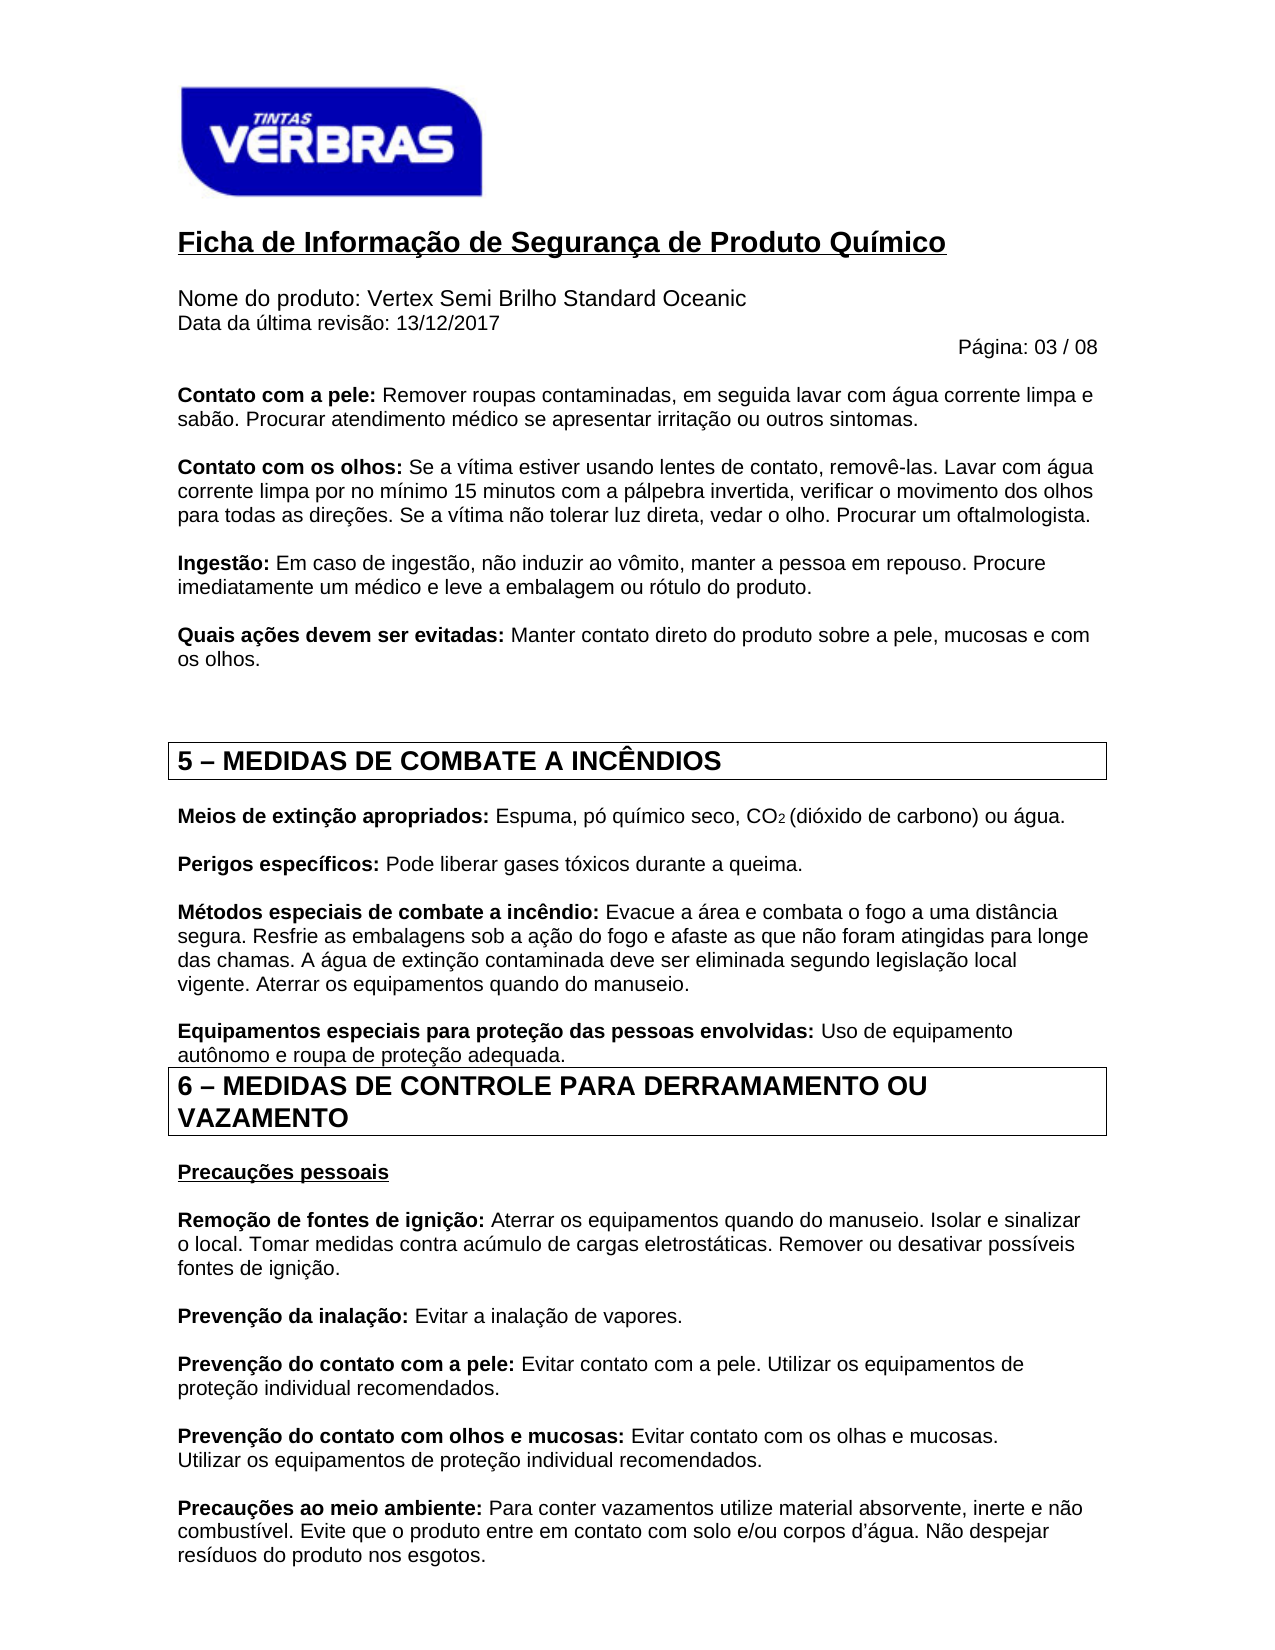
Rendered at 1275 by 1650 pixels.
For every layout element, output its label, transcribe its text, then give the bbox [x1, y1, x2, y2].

text Precauções ao meio ambiente: Para conter vazamentos utilize material absorvente, inerte e não combustível. Evite que o produto entre em contato com solo e/ou corpos d’água. Não despejar [177, 1495, 1098, 1543]
text Prevenção do contato com olhos e mucosas: Evitar contato com os olhas e mucosas. [177, 1423, 1098, 1447]
text Métodos especiais de combate a incêndio: Evacue a área e combata o fogo a uma distância segura. Resfrie as embalagens sob a ação do fogo e afaste as que não foram atingidas para longe das chamas. A água de extinção contaminada deve ser eliminada segundo legislação local [177, 899, 1098, 971]
text vigente. Aterrar os equipamentos quando do manuseio. [177, 971, 1098, 995]
text Contato com os olhos: Se a vítima estiver usando lentes de contato, removê-las. Lavar com água [177, 455, 1098, 479]
text Ingestão: Em caso de ingestão, não induzir ao vômito, manter a pessoa em repouso. Procure imediatamente um médico e leve a embalagem ou rótulo do produto. [177, 551, 1098, 598]
text Quais ações devem ser evitadas: Manter contato direto do produto sobre a pele, mucosas e com os olhos. [177, 622, 1098, 670]
text sabão. Procurar atendimento médico se apresentar irritação ou outros sintomas. [177, 407, 1098, 431]
text 5 – MEDIDAS DE COMBATE A INCÊNDIOS [169, 743, 1106, 779]
text Prevenção do contato com a pele: Evitar contato com a pele. Utilizar os equipamentos de proteção individual recomendados. [177, 1352, 1098, 1399]
text Utilizar os equipamentos de proteção individual recomendados. [177, 1447, 1098, 1471]
text Meios de extinção apropriados: Espuma, pó químico seco, CO2 (dióxido de carbono) ou água. [177, 804, 1098, 828]
text Remoção de fontes de ignição: Aterrar os equipamentos quando do manuseio. Isolar e sinalizar o local. Tomar medidas contra acúmulo de cargas eletrostáticas. Remover ou desativar possíveis fontes de ignição. [177, 1208, 1098, 1280]
text Equipamentos especiais para proteção das pessoas envolvidas: Uso de equipamento autônomo e roupa de proteção adequada. [177, 1019, 1098, 1067]
text Precauções pessoais [177, 1160, 1098, 1184]
text 6 – MEDIDAS DE CONTROLE PARA DERRAMAMENTO OU VAZAMENTO [169, 1068, 1106, 1135]
text corrente limpa por no mínimo 15 minutos com a pálpebra invertida, verificar o movimento dos olhos para todas as direções. Se a vítima não tolerar luz direta, vedar o olho. Procurar um oftalmologista. [177, 479, 1098, 527]
text resíduos do produto nos esgotos. [177, 1543, 1098, 1567]
text Contato com a pele: Remover roupas contaminadas, em seguida lavar com água corrente limpa e [177, 383, 1098, 407]
text Prevenção da inalação: Evitar a inalação de vapores. [177, 1304, 1098, 1328]
picture [177, 73, 487, 216]
text Perigos específicos: Pode liberar gases tóxicos durante a queima. [177, 852, 1098, 876]
text Página: 03 / 08 [177, 335, 1098, 359]
